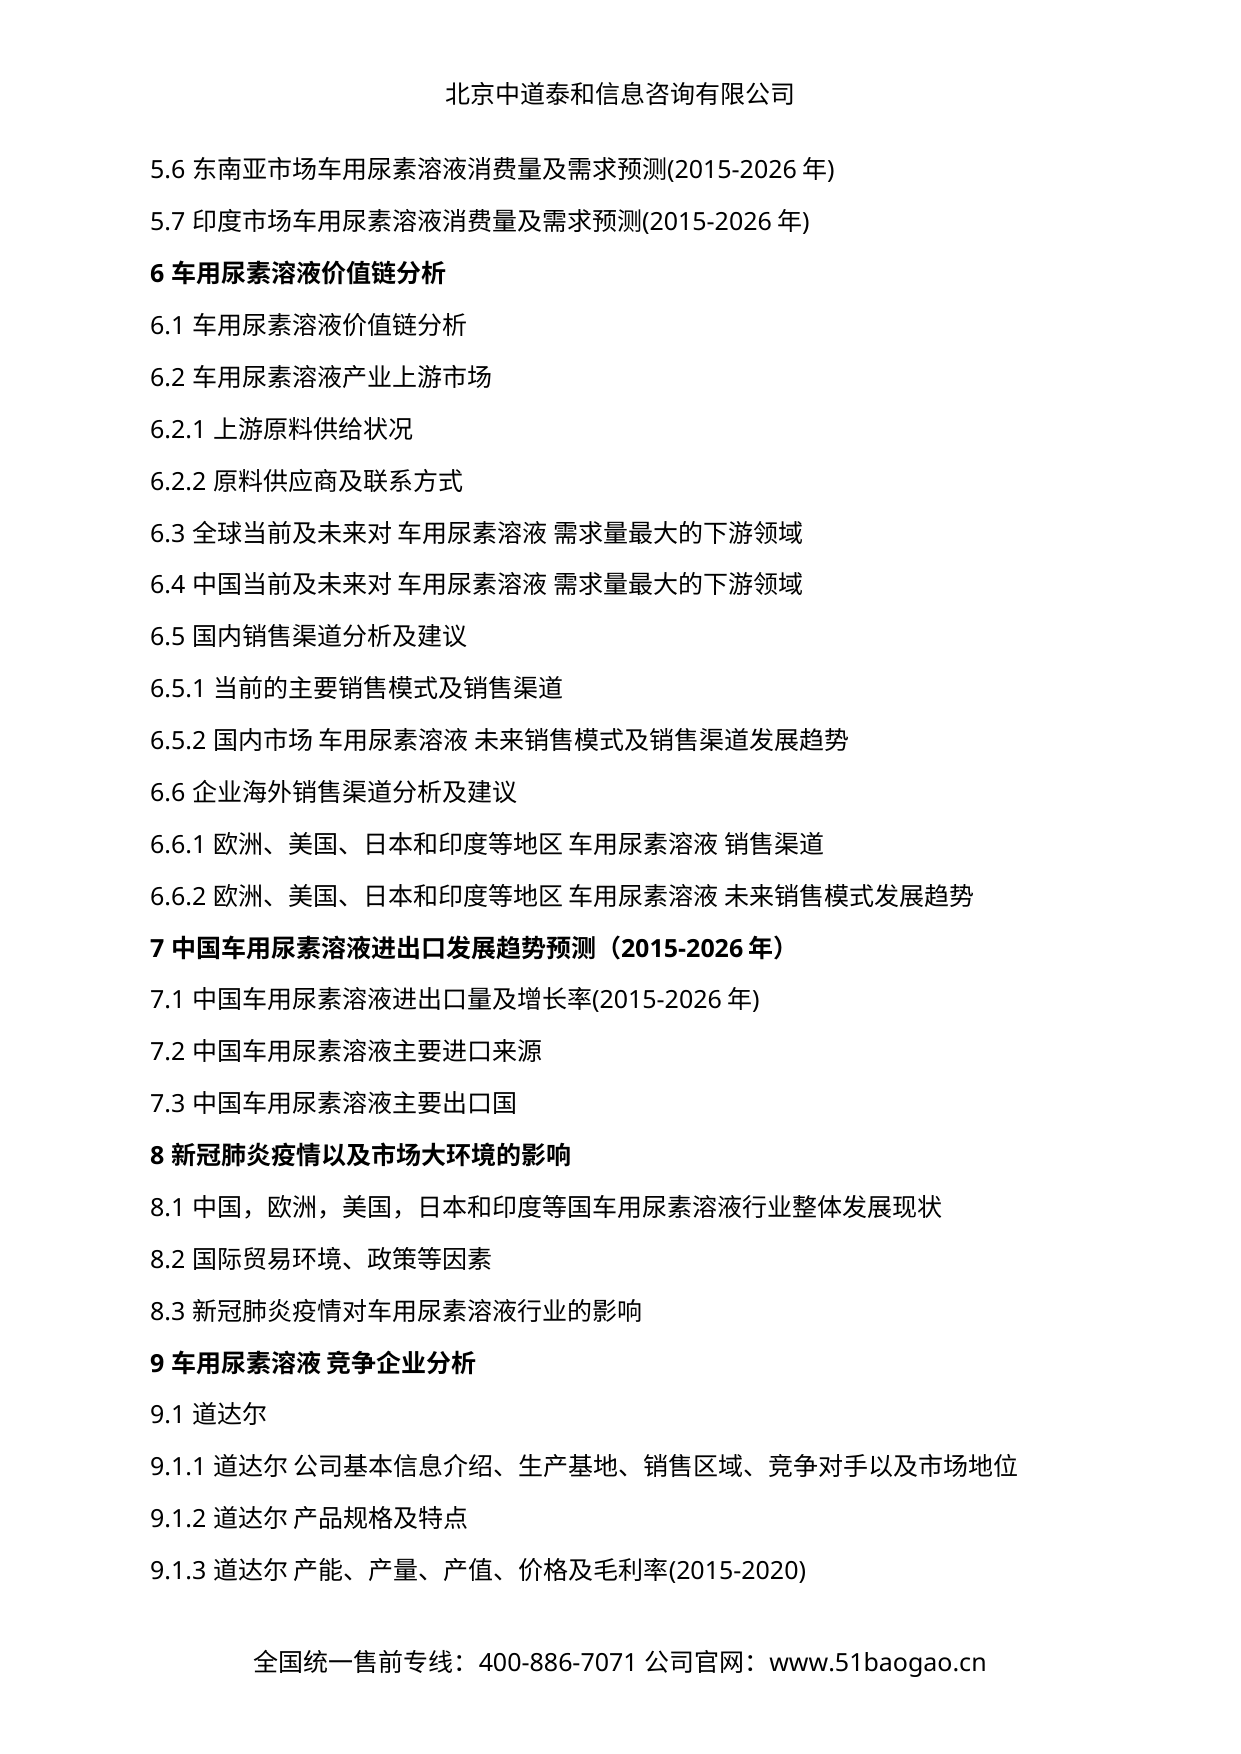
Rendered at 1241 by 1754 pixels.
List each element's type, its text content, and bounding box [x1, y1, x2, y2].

text 6.6.1 欧洲、美国、日本和印度等地区 车用尿素溶液 销售渠道 [150, 824, 1090, 861]
text 6.2.2 原料供应商及联系方式 [150, 461, 1090, 497]
text 9.1.3 道达尔 产能、产量、产值、价格及毛利率(2015-2020) [150, 1551, 1090, 1587]
text 6.5.2 国内市场 车用尿素溶液 未来销售模式及销售渠道发展趋势 [150, 721, 1090, 757]
text 9.1 道达尔 [150, 1395, 1090, 1431]
text 6.1 车用尿素溶液价值链分析 [150, 306, 1090, 342]
text 6.2 车用尿素溶液产业上游市场 [150, 357, 1090, 394]
text 7 中国车用尿素溶液进出口发展趋势预测（2015-2026年） [150, 928, 1090, 964]
text 9 车用尿素溶液 竞争企业分析 [150, 1343, 1090, 1379]
text 6.5 国内销售渠道分析及建议 [150, 617, 1090, 653]
text 5.7 印度市场车用尿素溶液消费量及需求预测(2015-2026年) [150, 202, 1090, 238]
text 9.1.1 道达尔 公司基本信息介绍、生产基地、销售区域、竞争对手以及市场地位 [150, 1447, 1090, 1483]
text 5.6 东南亚市场车用尿素溶液消费量及需求预测(2015-2026年) [150, 150, 1090, 186]
text 8.1 中国，欧洲，美国，日本和印度等国车用尿素溶液行业整体发展现状 [150, 1187, 1090, 1224]
text 9.1.2 道达尔 产品规格及特点 [150, 1499, 1090, 1535]
text 6.3 全球当前及未来对 车用尿素溶液 需求量最大的下游领域 [150, 513, 1090, 549]
text 6.2.1 上游原料供给状况 [150, 409, 1090, 446]
text 6.6 企业海外销售渠道分析及建议 [150, 772, 1090, 809]
text 7.2 中国车用尿素溶液主要进口来源 [150, 1032, 1090, 1068]
text 7.1 中国车用尿素溶液进出口量及增长率(2015-2026年) [150, 980, 1090, 1016]
text 8 新冠肺炎疫情以及市场大环境的影响 [150, 1136, 1090, 1172]
text 6.4 中国当前及未来对 车用尿素溶液 需求量最大的下游领域 [150, 565, 1090, 601]
text 8.3 新冠肺炎疫情对车用尿素溶液行业的影响 [150, 1291, 1090, 1327]
text 6 车用尿素溶液价值链分析 [150, 254, 1090, 290]
text 8.2 国际贸易环境、政策等因素 [150, 1239, 1090, 1276]
text 6.5.1 当前的主要销售模式及销售渠道 [150, 669, 1090, 705]
text 7.3 中国车用尿素溶液主要出口国 [150, 1084, 1090, 1120]
text 6.6.2 欧洲、美国、日本和印度等地区 车用尿素溶液 未来销售模式发展趋势 [150, 876, 1090, 912]
